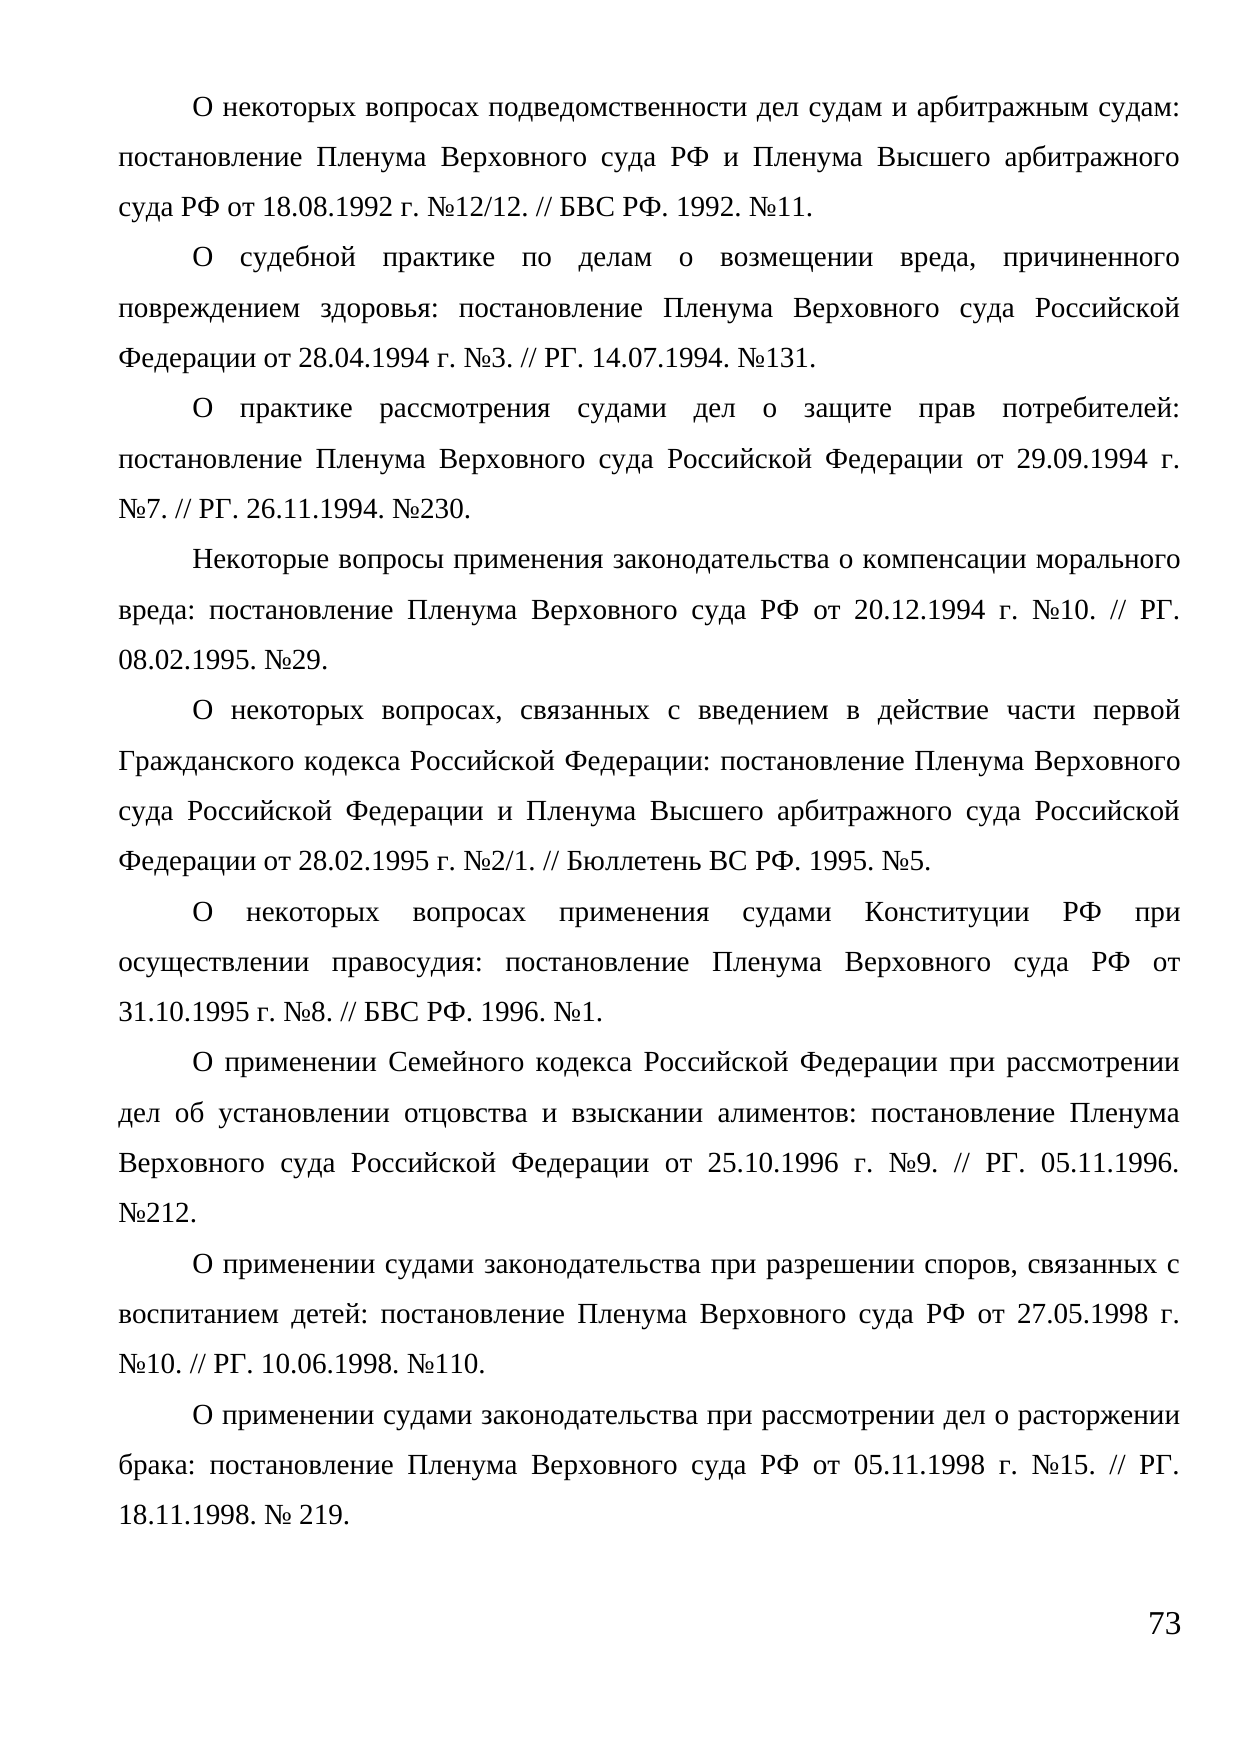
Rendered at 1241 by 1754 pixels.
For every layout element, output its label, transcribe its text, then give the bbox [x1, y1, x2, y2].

text Некоторые вопросы применения законодательства о компенсации морального вреда: постановление Пленума Верховного суда РФ от 20.12.1994 г. №10. // РГ. 08.02.1995. №29. [118, 541, 1181, 676]
text О применении судами законодательства при рассмотрении дел о расторжении брака: постановление Пленума Верховного суда РФ от 05.11.1998 г. №15. // РГ. 18.11.1998. № 219. [118, 1397, 1181, 1531]
text О практике рассмотрения судами дел о защите прав потребителей: постановление Пленума Верховного суда Российской Федерации от 29.09.1994 г. №7. // РГ. 26.11.1994. №230. [118, 391, 1181, 525]
text О применении судами законодательства при разрешении споров, связанных с воспитанием детей: постановление Пленума Верховного суда РФ от 27.05.1998 г. №10. // РГ. 10.06.1998. №110. [118, 1246, 1181, 1380]
text О некоторых вопросах подведомственности дел судам и арбитражным судам: постановление Пленума Верховного суда РФ и Пленума Высшего арбитражного суда РФ от 18.08.1992 г. №12/12. // БВС РФ. 1992. №11. [118, 89, 1181, 223]
text О судебной практике по делам о возмещении вреда, причиненного повреждением здоровья: постановление Пленума Верховного суда Российской Федерации от 28.04.1994 г. №3. // РГ. 14.07.1994. №131. [118, 239, 1181, 374]
text О применении Семейного кодекса Российской Федерации при рассмотрении дел об установлении отцовства и взыскании алиментов: постановление Пленума Верховного суда Российской Федерации от 25.10.1996 г. №9. // РГ. 05.11.1996. №212. [118, 1044, 1181, 1229]
text О некоторых вопросах, связанных с введением в действие части первой Гражданского кодекса Российской Федерации: постановление Пленума Верховного суда Российской Федерации и Пленума Высшего арбитражного суда Российской Федерации от 28.02.1995 г. №2/1. // Бюллетень ВС РФ. 1995. №5. [118, 692, 1181, 877]
text О некоторых вопросах применения судами Конституции РФ при осуществлении правосудия: постановление Пленума Верховного суда РФ от 31.10.1995 г. №8. // БВС РФ. 1996. №1. [118, 894, 1181, 1028]
